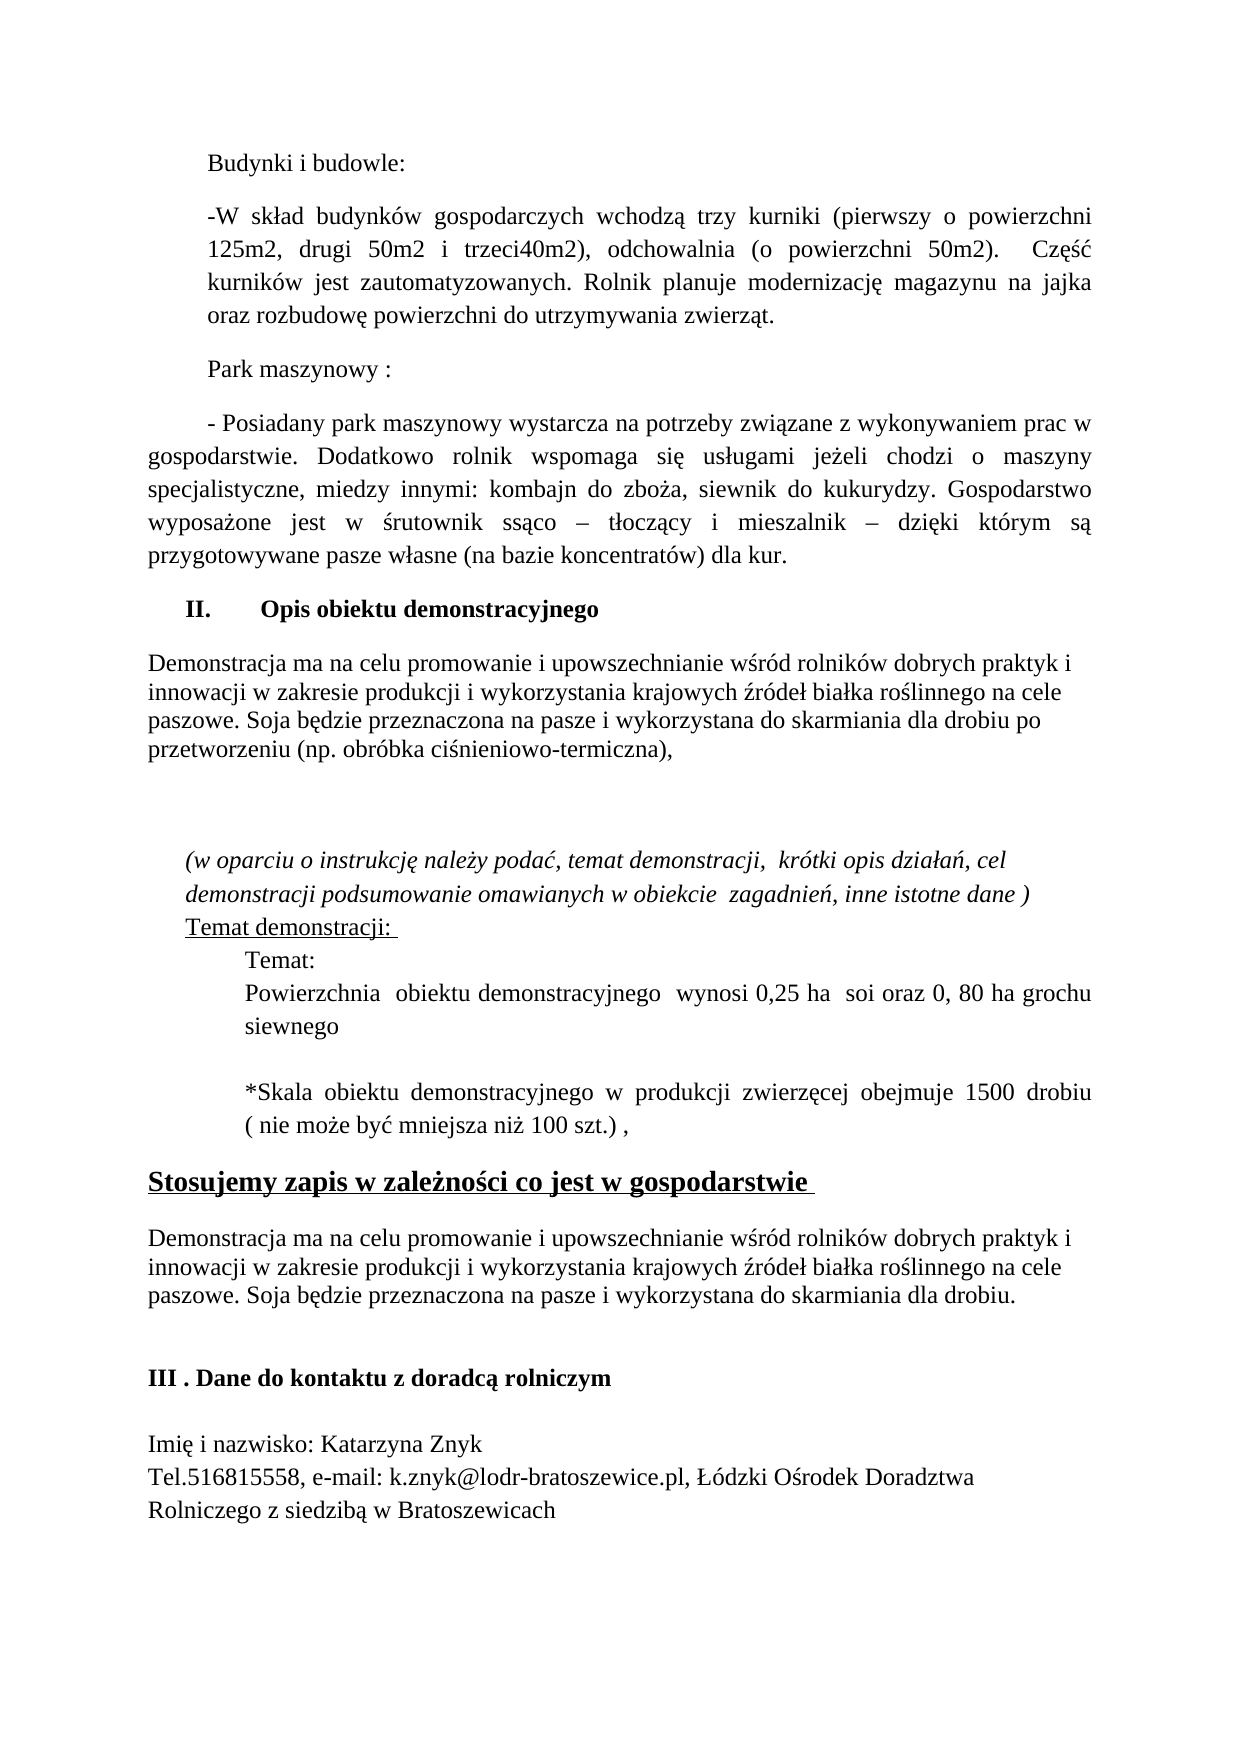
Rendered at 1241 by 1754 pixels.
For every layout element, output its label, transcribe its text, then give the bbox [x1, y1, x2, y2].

text Temat demonstracji: [148, 912, 1093, 940]
list Powierzchnia obiektu demonstracyjnego wynosi 0,25 ha soi oraz 0, 80 ha grochu siewnego [244, 978, 1093, 1039]
text III . Dane do kontaktu z doradcą rolniczym [148, 1363, 1093, 1392]
text Demonstracja ma na celu promowanie i upowszechnianie wśród rolników dobrych praktyk i innowacji w zakresie produkcji i wykorzystania krajowych źródeł białka roślinnego na cele paszowe. Soja będzie przeznaczona na pasze i wykorzystana do skarmiania dla drobiu. [148, 1223, 1093, 1309]
text -W skład budynków gospodarczych wchodzą trzy kurniki (pierwszy o powierzchni 125m2, drugi 50m2 i trzeci40m2), odchowalnia (o powierzchni 50m2). Część kurników jest zautomatyzowanych. Rolnik planuje modernizację magazynu na jajka oraz rozbudowę powierzchni do utrzymywania zwierząt. [207, 201, 1093, 329]
list Opis obiektu demonstracyjnego [185, 594, 1093, 623]
text Demonstracja ma na celu promowanie i upowszechnianie wśród rolników dobrych praktyk i innowacji w zakresie produkcji i wykorzystania krajowych źródeł białka roślinnego na cele paszowe. Soja będzie przeznaczona na pasze i wykorzystana do skarmiania dla drobiu po przetworzeniu (np. obróbka ciśnieniowo-termiczna), [148, 648, 1093, 763]
list *Skala obiektu demonstracyjnego w produkcji zwierzęcej obejmuje 1500 drobiu ( nie może być mniejsza niż 100 szt.) , [244, 1077, 1093, 1138]
list Temat: [244, 945, 1093, 973]
text Tel.516815558, e-mail: k.znyk@lodr-bratoszewice.pl, Łódzki Ośrodek Doradztwa Rolniczego z siedzibą w Bratoszewicach [148, 1462, 1093, 1524]
text Budynki i budowle: [207, 148, 1093, 176]
text (w oparciu o instrukcję należy podać, temat demonstracji, krótki opis działań, cel demonstracji podsumowanie omawianych w obiekcie zagadnień, inne istotne dane ) [185, 846, 1093, 907]
text Park maszynowy : [148, 354, 1093, 383]
text Stosujemy zapis w zależności co jest w gospodarstwie [148, 1164, 1093, 1197]
text - Posiadany park maszynowy wystarcza na potrzeby związane z wykonywaniem prac w gospodarstwie. Dodatkowo rolnik wspomaga się usługami jeżeli chodzi o maszyny specjalistyczne, miedzy innymi: kombajn do zboża, siewnik do kukurydzy. Gospodarstwo wyposażone jest w śrutownik ssąco – tłoczący i mieszalnik – dzięki którym są przygotowywane pasze własne (na bazie koncentratów) dla kur. [148, 408, 1093, 569]
text Imię i nazwisko: Katarzyna Znyk [148, 1429, 1093, 1458]
